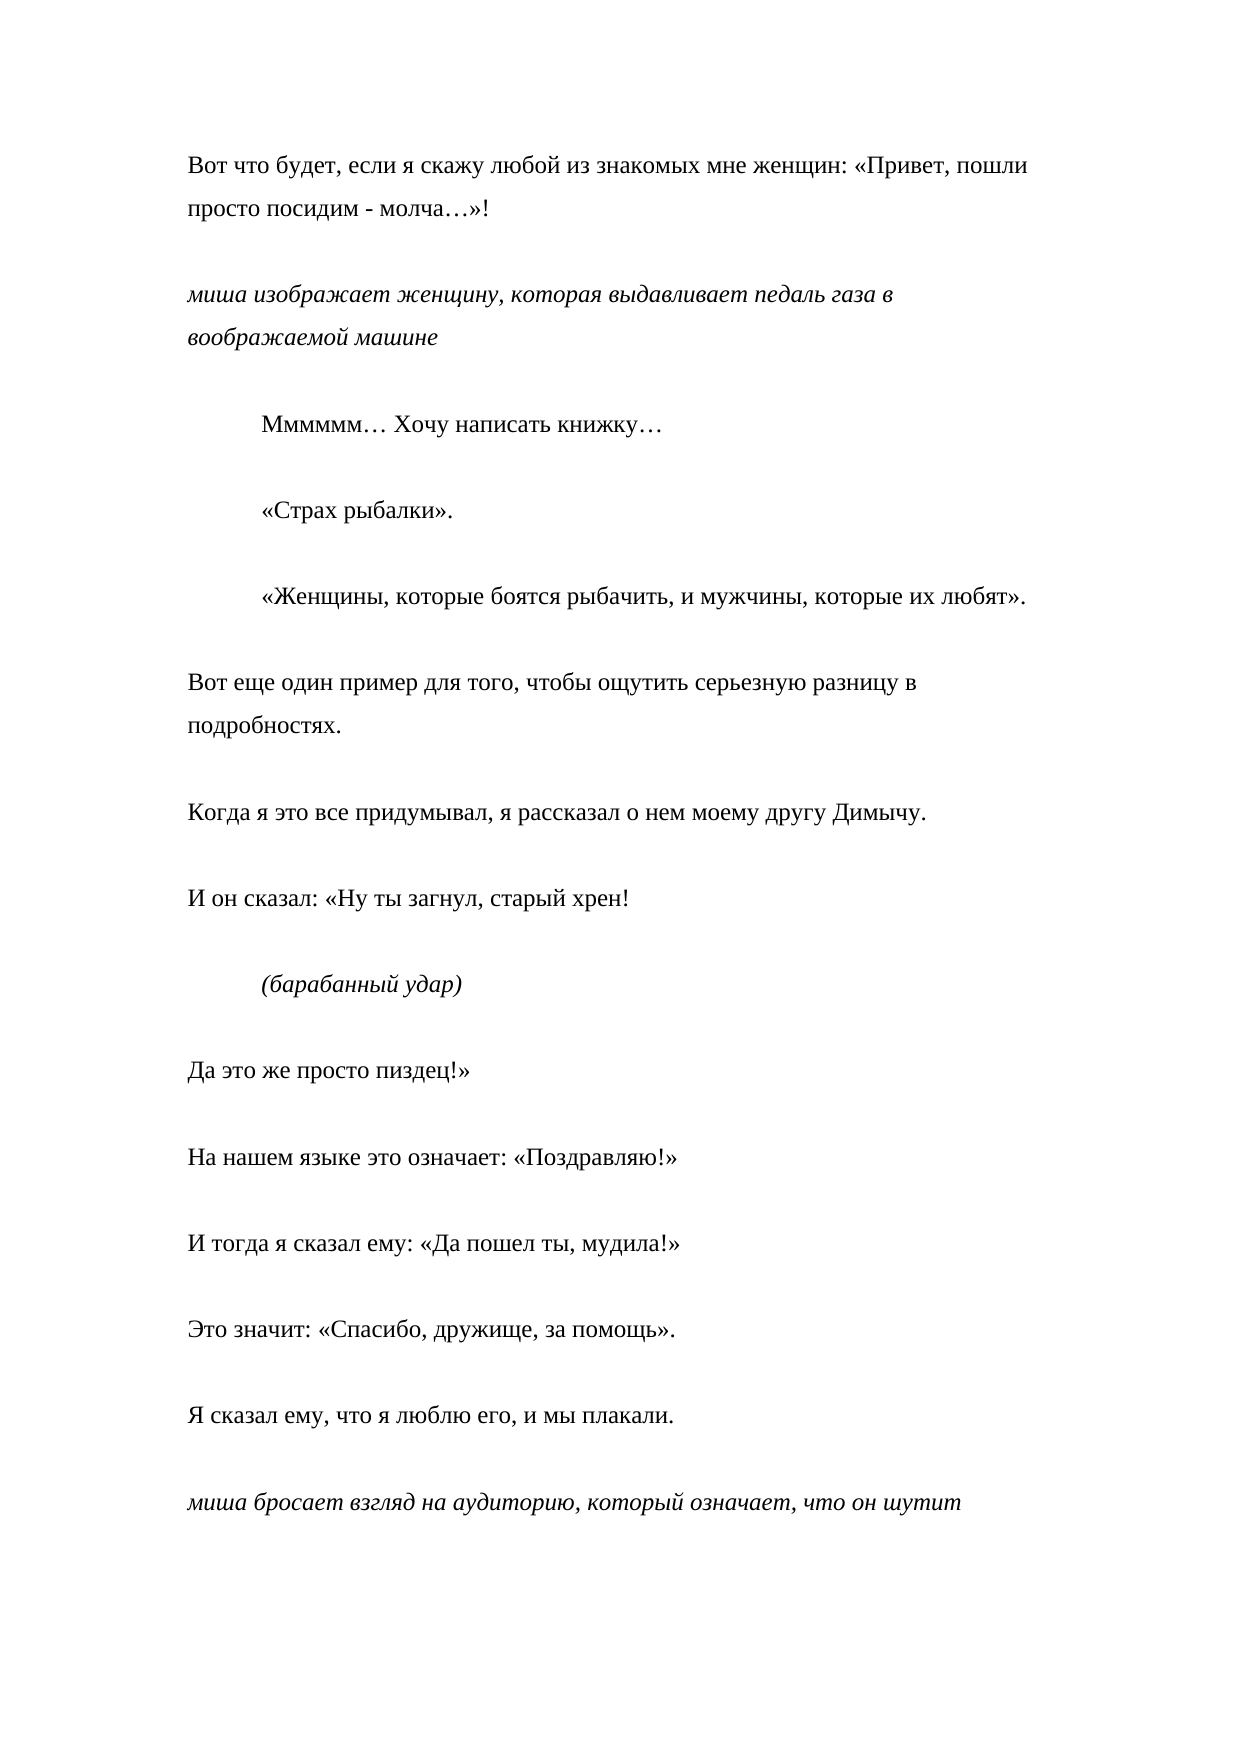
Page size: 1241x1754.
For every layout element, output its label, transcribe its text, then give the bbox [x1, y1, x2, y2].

text (барабанный удар) [187, 969, 1053, 998]
text миша бросает взгляд на аудиторию, который означает, что он шутит [187, 1487, 1053, 1516]
text На нашем языке это означает: «Поздравляю!» [187, 1142, 1053, 1171]
text Мммммм… Хочу написать книжку… [187, 409, 1053, 437]
text «Женщины, которые боятся рыбачить, и мужчины, которые их любят». [187, 581, 1053, 610]
text миша изображает женщину, которая выдавливает педаль газа в воображаемой машине [187, 279, 1053, 351]
text Да это же просто пиздец!» [187, 1056, 1053, 1084]
text Когда я это все придумывал, я рассказал о нем моему другу Димычу. [187, 797, 1053, 826]
text И он сказал: «Ну ты загнул, старый хрен! [187, 883, 1053, 912]
text Вот еще один пример для того, чтобы ощутить серьезную разницу в подробностях. [187, 667, 1053, 739]
text «Страх рыбалки». [187, 495, 1053, 524]
text Вот что будет, если я скажу любой из знакомых мне женщин: «Привет, пошли просто посидим - молча…»! [187, 150, 1053, 222]
text Я сказал ему, что я люблю его, и мы плакали. [187, 1401, 1053, 1429]
text И тогда я сказал ему: «Да пошел ты, мудила!» [187, 1228, 1053, 1257]
text Это значит: «Спасибо, дружище, за помощь». [187, 1314, 1053, 1343]
